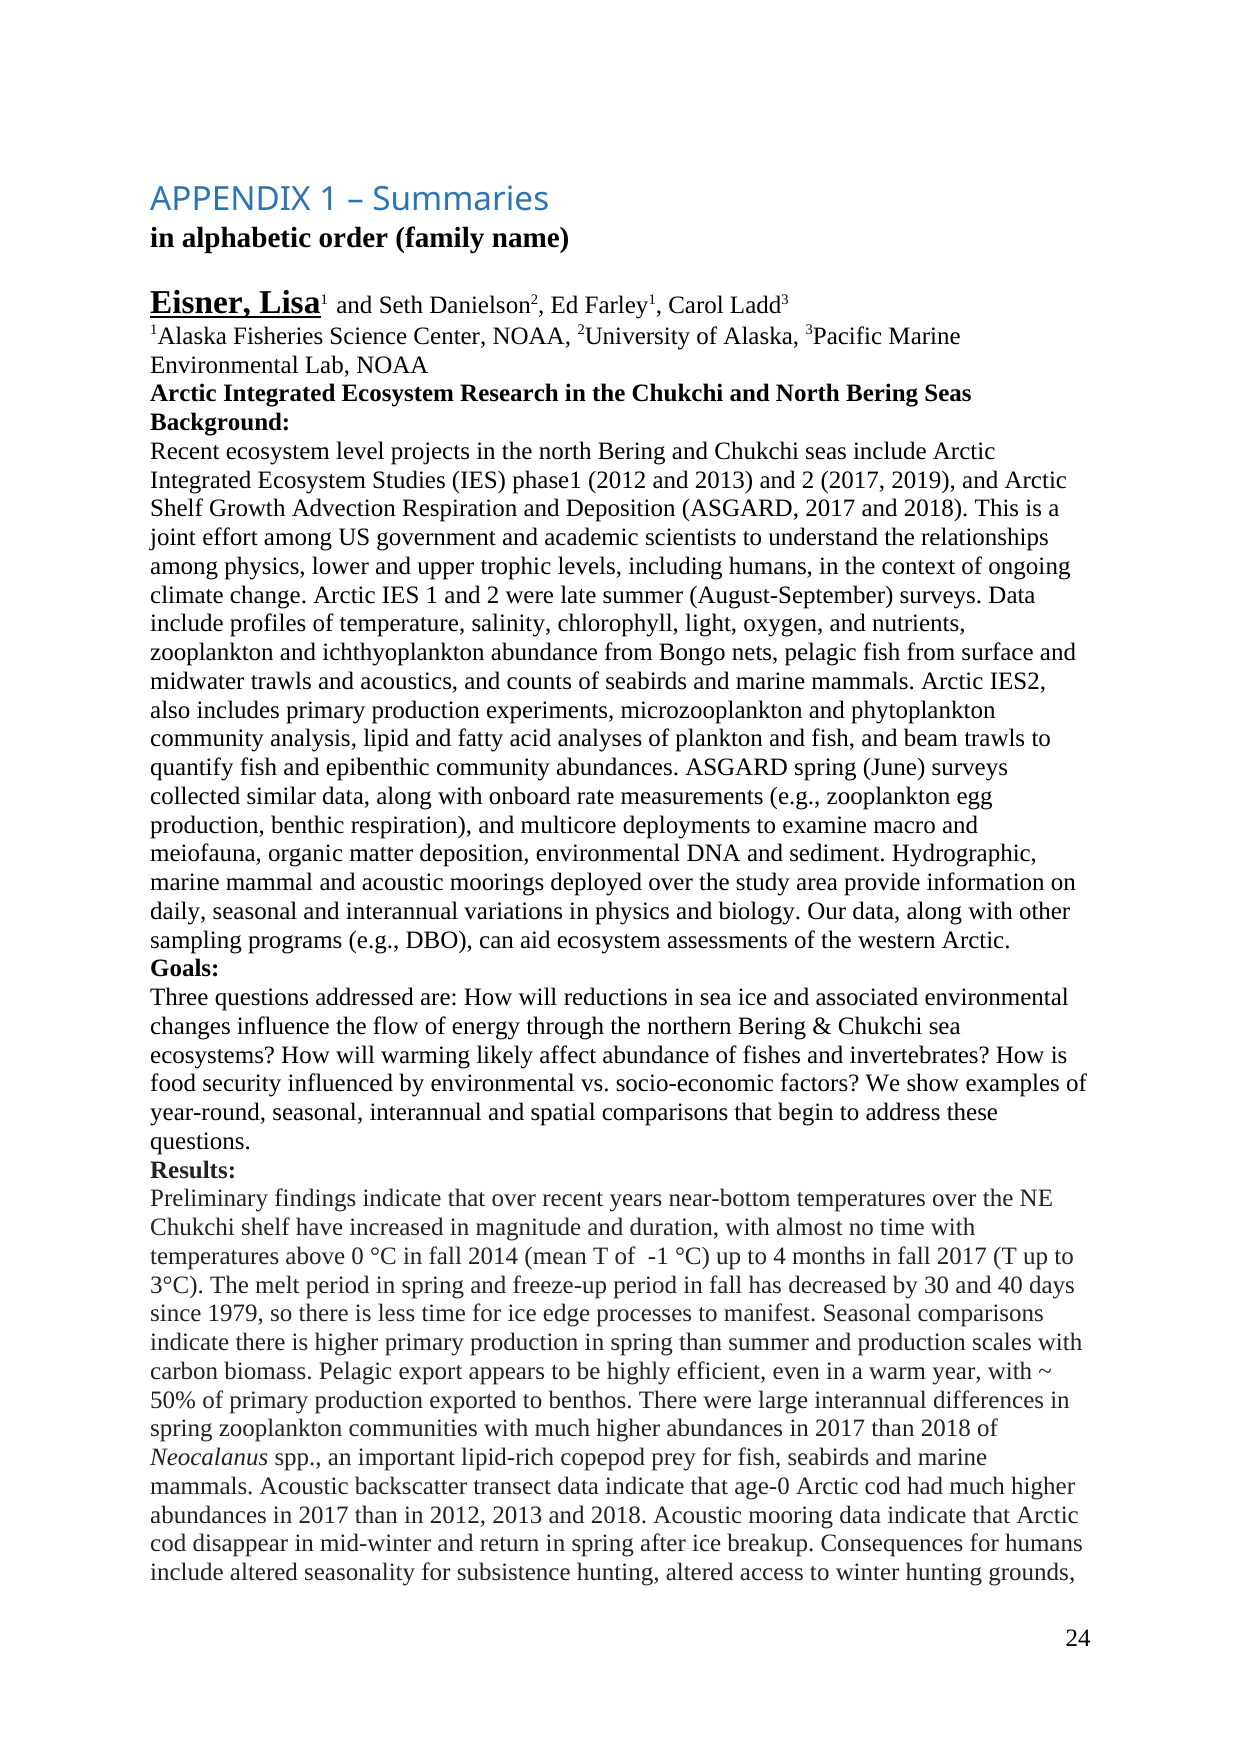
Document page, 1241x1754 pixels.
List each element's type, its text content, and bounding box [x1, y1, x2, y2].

text Eisner, Lisa1 and Seth Danielson2, Ed Farley1, Carol Ladd3 [150, 283, 1090, 321]
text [150, 1183, 1090, 1586]
text Recent ecosystem level projects in the north Bering and Chukchi seas include Arctic Integrated Ecosystem Studies (IES) phase1 (2012 and 2013) and 2 (2017, 2019), and Arctic Shelf Growth Advection Respiration and Deposition (ASGARD, 2017 and 2018). This is a joint effort among US government and academic scientists to understand the relationships among physics, lower and upper trophic levels, including humans, in the context of ongoing climate change. Arctic IES 1 and 2 were late summer (August-September) surveys. Data include profiles of temperature, salinity, chlorophyll, light, oxygen, and nutrients, zooplankton and ichthyoplankton abundance from Bongo nets, pelagic fish from surface and midwater trawls and acoustics, and counts of seabirds and marine mammals. Arctic IES2, also includes primary production experiments, microzooplankton and phytoplankton community analysis, lipid and fatty acid analyses of plankton and fish, and beam trawls to quantify fish and epibenthic community abundances. ASGARD spring (June) surveys collected similar data, along with onboard rate measurements (e.g., zooplankton egg production, benthic respiration), and multicore deployments to examine macro and meiofauna, organic matter deposition, environmental DNA and sediment. Hydrographic, marine mammal and acoustic moorings deployed over the study area provide information on daily, seasonal and interannual variations in physics and biology. Our data, along with other sampling programs (e.g., DBO), can aid ecosystem assessments of the western Arctic. [150, 436, 1090, 953]
text in alphabetic order (family name) [150, 220, 1090, 254]
text Results: [150, 1155, 1090, 1183]
text Goals: [150, 953, 1090, 982]
text Three questions addressed are: How will reductions in sea ice and associated environmental changes influence the flow of energy through the northern Bering & Chukchi sea ecosystems? How will warming likely affect abundance of fishes and invertebrates? How is food security influenced by environmental vs. socio-economic factors? We show examples of year-round, seasonal, interannual and spatial comparisons that begin to address these questions. [150, 982, 1090, 1155]
text Arctic Integrated Ecosystem Research in the Chukchi and North Bering Seas [150, 378, 1090, 407]
subtitle APPENDIX 1 – Summaries [150, 175, 1090, 220]
text Background: [150, 407, 1090, 436]
text 1Alaska Fisheries Science Center, NOAA, 2University of Alaska, 3Pacific Marine Environmental Lab, NOAA [150, 321, 1090, 378]
